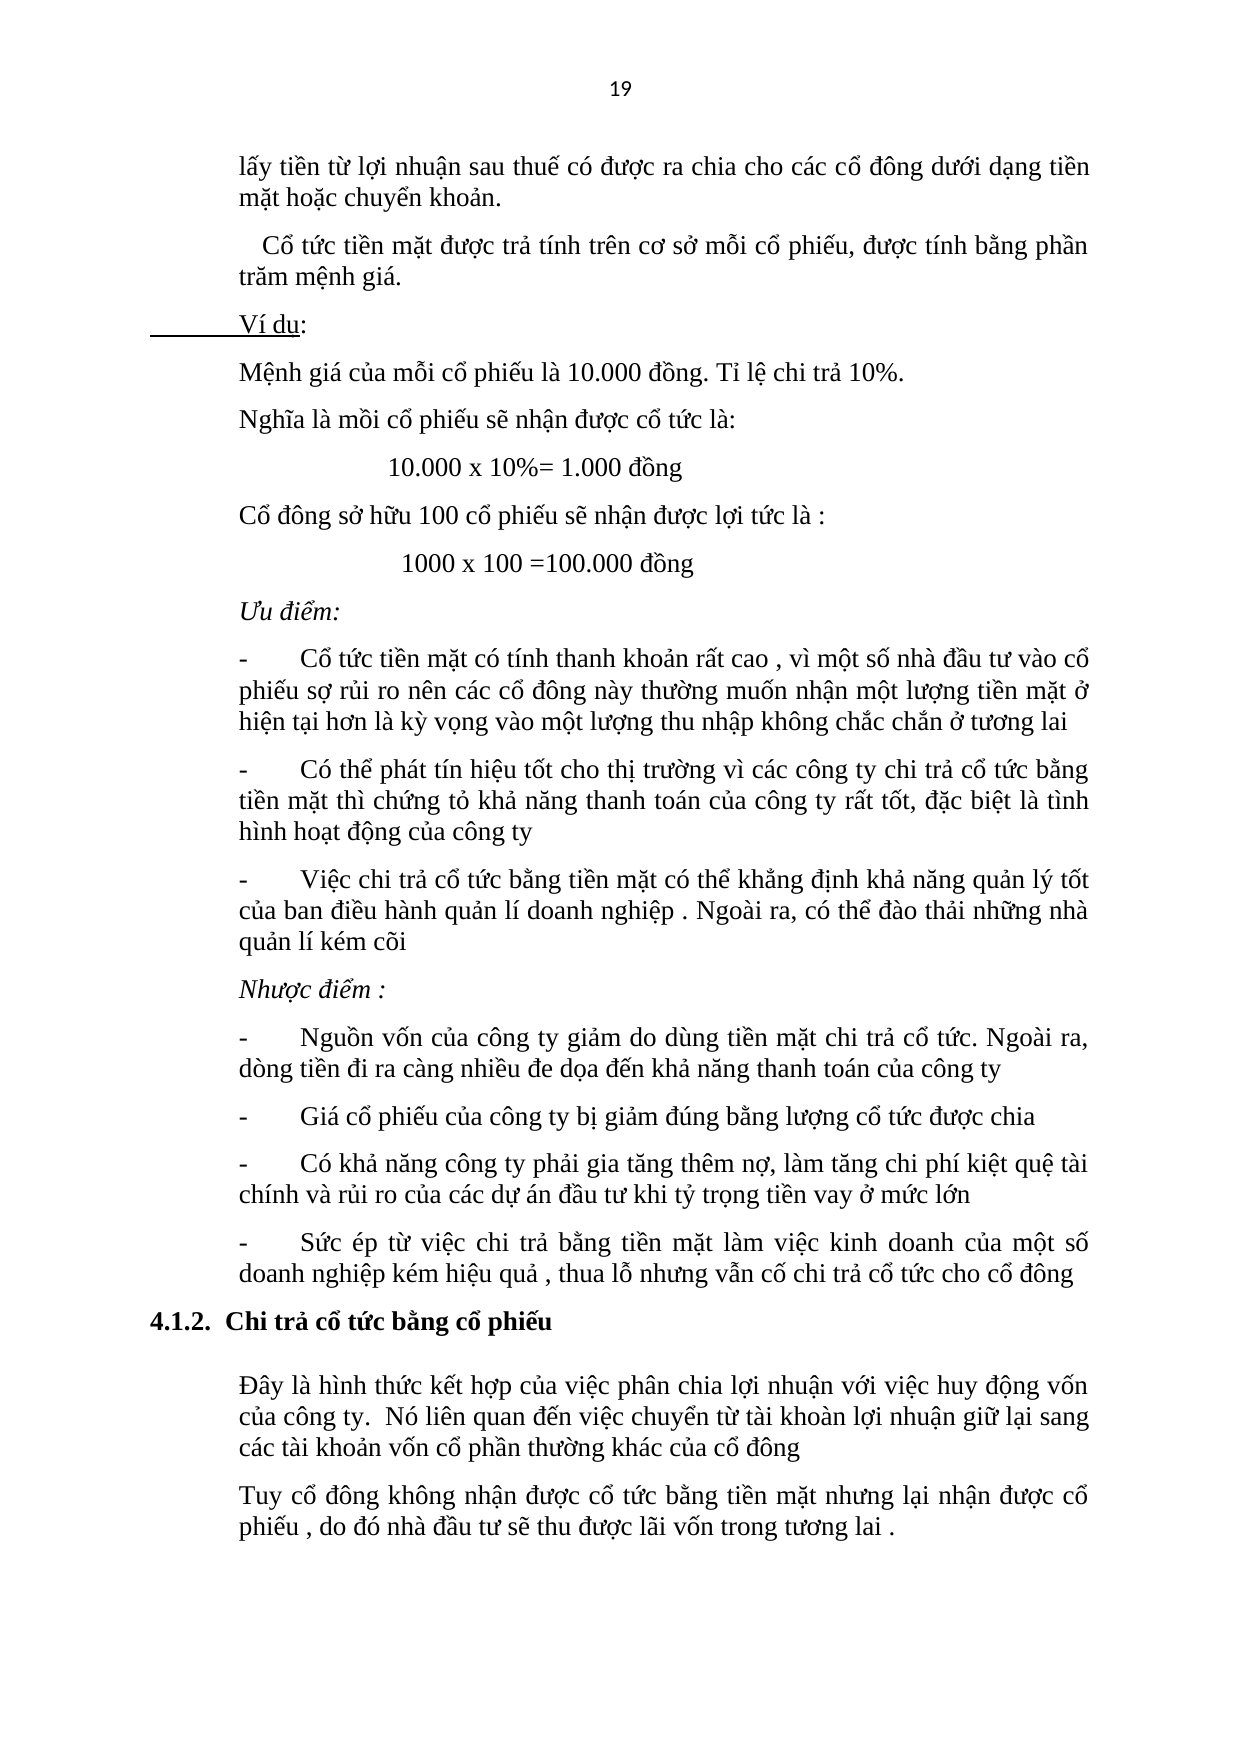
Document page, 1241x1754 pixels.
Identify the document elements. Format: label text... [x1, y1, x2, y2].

text - Có khả năng công ty phải gia tăng thêm nợ, làm tăng chi phí kiệt quệ tài chính và rủi ro của các dự án đầu tư khi tỷ trọng tiền vay ở mức lớn [150, 1147, 1090, 1210]
text Nghĩa là mồi cổ phiếu sẽ nhận được cổ tức là: [150, 403, 1090, 435]
text - Giá cổ phiếu của công ty bị giảm đúng bằng lượng cổ tức được chia [150, 1100, 1090, 1131]
text Ví dụ: [150, 308, 1090, 339]
text - Việc chi trả cổ tức bằng tiền mặt có thể khẳng định khả năng quản lý tốt của ban điều hành quản lí doanh nghiệp . Ngoài ra, có thể đào thải những nhà quản lí kém cõi [150, 863, 1090, 956]
text Chi trả cổ tức bằng cổ phiếu [150, 1305, 1090, 1337]
text Cổ đông sở hữu 100 cổ phiếu sẽ nhận được lợi tức là : [150, 499, 1090, 530]
text Nhược điểm : [150, 973, 1090, 1004]
text Ưu điểm: [150, 595, 1090, 626]
text Mệnh giá của mỗi cổ phiếu là 10.000 đồng. Tỉ lệ chi trả 10%. [150, 356, 1090, 387]
text - Cổ tức tiền mặt có tính thanh khoản rất cao , vì một số nhà đầu tư vào cổ phiếu sợ rủi ro nên các cổ đông này thường muốn nhận một lượng tiền mặt ở hiện tại hơn là kỳ vọng vào một lượng thu nhập không chắc chắn ở tương lai [150, 643, 1090, 736]
text - Nguồn vốn của công ty giảm do dùng tiền mặt chi trả cổ tức. Ngoài ra, dòng tiền đi ra càng nhiều đe dọa đến khả năng thanh toán của công ty [150, 1021, 1090, 1083]
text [150, 150, 1090, 212]
text 10.000 x 10%= 1.000 đồng [150, 451, 1090, 482]
text - Có thể phát tín hiệu tốt cho thị trường vì các công ty chi trả cổ tức bằng tiền mặt thì chứng tỏ khả năng thanh toán của công ty rất tốt, đặc biệt là tình hình hoạt động của công ty [150, 753, 1090, 846]
text 1000 x 100 =100.000 đồng [150, 547, 1090, 578]
text - Sức ép từ việc chi trả bằng tiền mặt làm việc kinh doanh của một số doanh nghiệp kém hiệu quả , thua lỗ nhưng vẫn cố chi trả cổ tức cho cổ đông [150, 1226, 1090, 1289]
text Cổ tức tiền mặt được trả tính trên cơ sở mỗi cổ phiếu, được tính bằng phần trăm mệnh giá. [150, 229, 1090, 291]
text Đây là hình thức kết hợp của việc phân chia lợi nhuận với việc huy động vốn của công ty. Nó liên quan đến việc chuyển từ tài khoàn lợi nhuận giữ lại sang các tài khoản vốn cổ phần thường khác của cổ đông [150, 1369, 1090, 1462]
text Tuy cổ đông không nhận được cổ tức bằng tiền mặt nhưng lại nhận được cổ phiếu , do đó nhà đầu tư sẽ thu được lãi vốn trong tương lai . [150, 1479, 1090, 1541]
